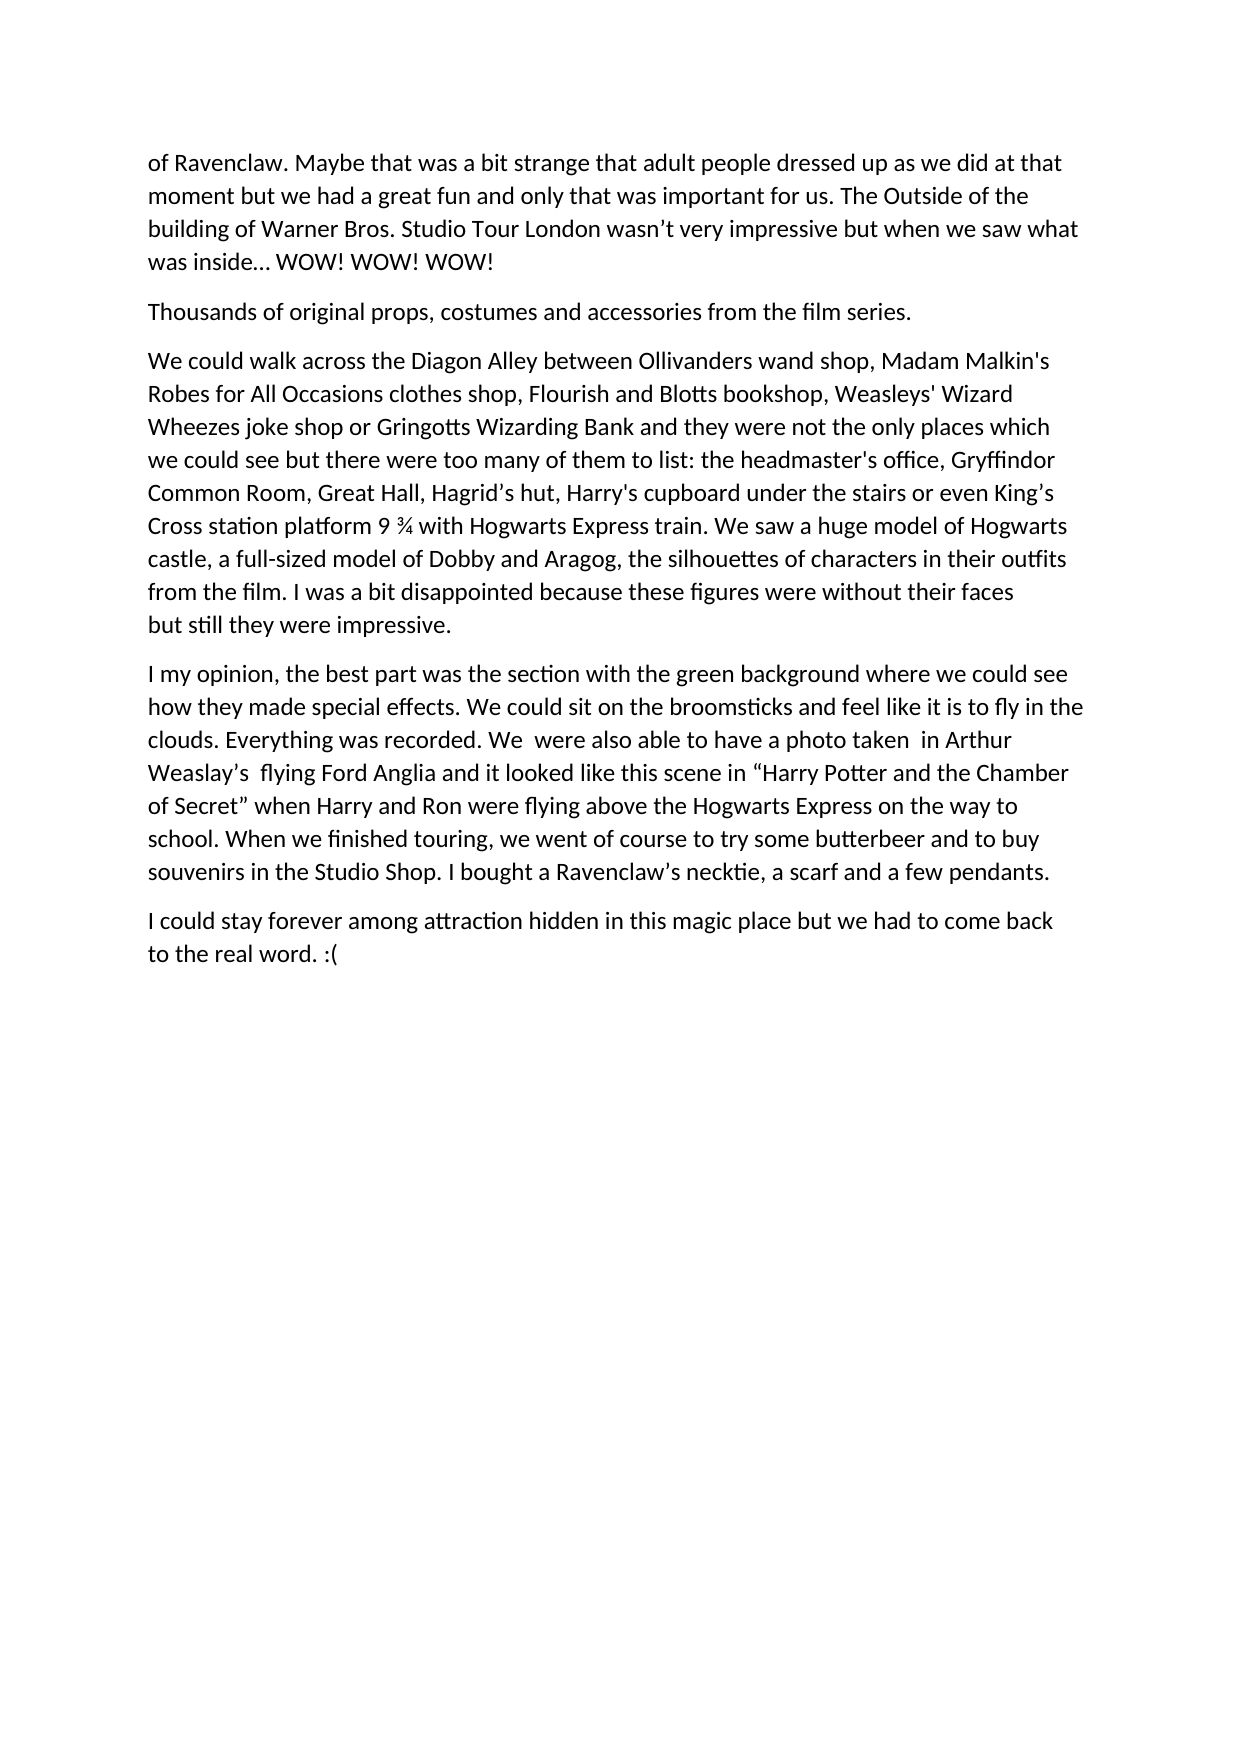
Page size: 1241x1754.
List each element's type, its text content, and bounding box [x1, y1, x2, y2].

text We could walk across the Diagon Alley between Ollivanders wand shop, Madam Malkin's Robes for All Occasions clothes shop, Flourish and Blotts bookshop, Weasleys' Wizard Wheezes joke shop or Gringotts Wizarding Bank and they were not the only places which we could see but there were too many of them to list: the headmaster's office, Gryffindor Common Room, Great Hall, Hagrid’s hut, Harry's cupboard under the stairs or even King’s Cross station platform 9 ¾ with Hogwarts Express train. We saw a huge model of Hogwarts castle, a full-sized model of Dobby and Aragog, the silhouettes of characters in their outfits from the film. I was a bit disappointed because these figures were without their faces but still they were impressive. [148, 346, 1093, 639]
text I my opinion, the best part was the section with the green background where we could see how they made special effects. We could sit on the broomsticks and feel like it is to fly in the clouds. Everything was recorded. We were also able to have a photo taken in Arthur Weaslay’s flying Ford Anglia and it looked like this scene in “Harry Potter and the Chamber of Secret” when Harry and Ron were flying above the Hogwarts Express on the way to school. When we finished touring, we went of course to try some butterbeer and to buy souvenirs in the Studio Shop. I bought a Ravenclaw’s necktie, a scarf and a few pendants. [148, 658, 1093, 886]
text I could stay forever among attraction hidden in this magic place but we had to come back to the real word. :( [148, 906, 1093, 969]
text Thousands of original props, costumes and accessories from the film series. [148, 296, 1093, 326]
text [148, 148, 1093, 277]
